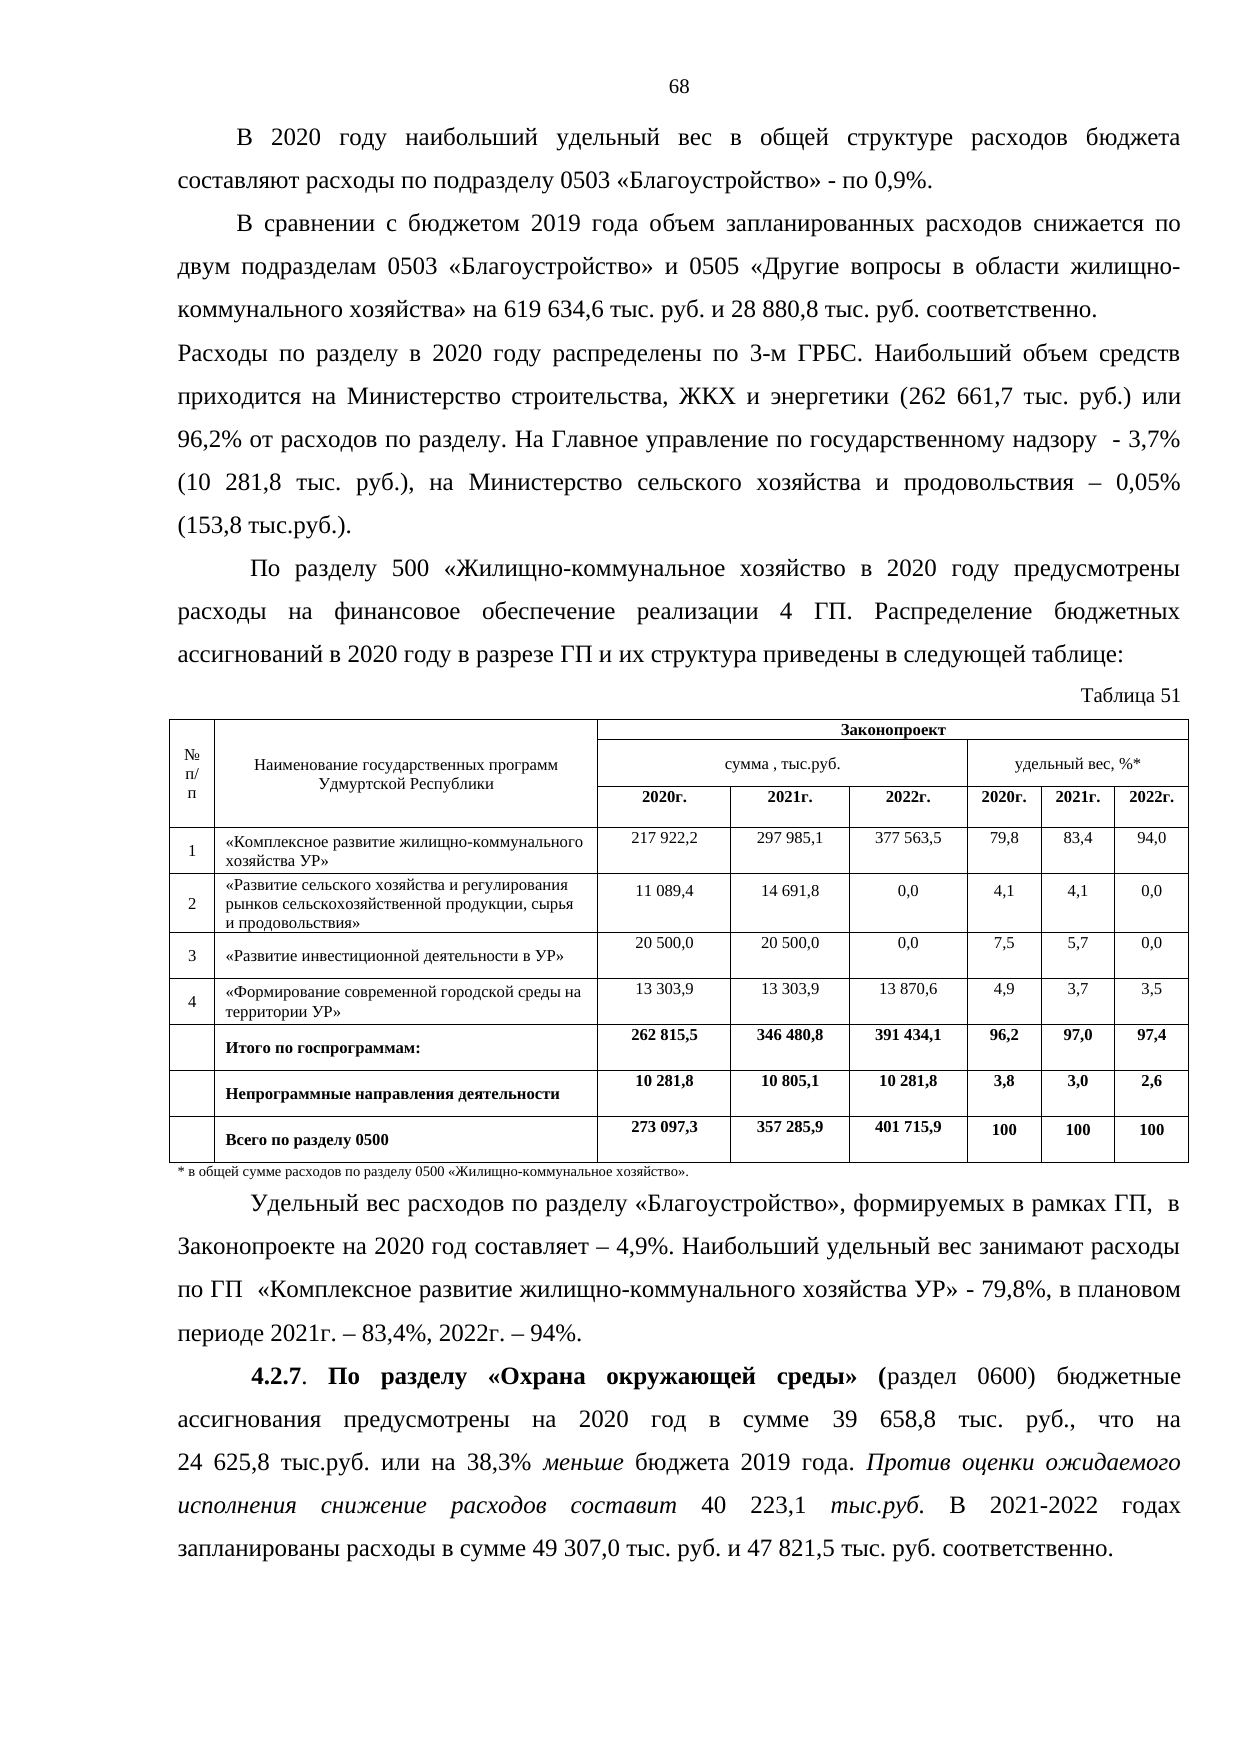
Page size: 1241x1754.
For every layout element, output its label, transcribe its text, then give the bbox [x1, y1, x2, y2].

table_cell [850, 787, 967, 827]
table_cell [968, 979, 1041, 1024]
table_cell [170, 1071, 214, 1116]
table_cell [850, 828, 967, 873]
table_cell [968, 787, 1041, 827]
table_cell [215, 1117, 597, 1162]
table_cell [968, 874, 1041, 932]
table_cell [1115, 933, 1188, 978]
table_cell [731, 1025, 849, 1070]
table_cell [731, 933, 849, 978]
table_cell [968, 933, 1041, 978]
text Расходы по разделу в 2020 году распределены по 3-м ГРБС. Наибольший объем средств приходится на Министерство строительства, ЖКХ и энергетики (262 661,7 тыс. руб.) или 96,2% от расходов по разделу. На Главное управление по государственному надзору - 3,7% (10 281,8 тыс. руб.), на Министерство сельского хозяйства и продовольствия – 0,05% (153,8 тыс.руб.). [177, 338, 1181, 539]
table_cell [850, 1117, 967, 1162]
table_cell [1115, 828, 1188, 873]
text По разделу 500 «Жилищно-коммунальное хозяйство в 2020 году предусмотрены расходы на финансовое обеспечение реализации 4 ГП. Распределение бюджетных ассигнований в 2020 году в разрезе ГП и их структура приведены в следующей таблице: [177, 553, 1181, 668]
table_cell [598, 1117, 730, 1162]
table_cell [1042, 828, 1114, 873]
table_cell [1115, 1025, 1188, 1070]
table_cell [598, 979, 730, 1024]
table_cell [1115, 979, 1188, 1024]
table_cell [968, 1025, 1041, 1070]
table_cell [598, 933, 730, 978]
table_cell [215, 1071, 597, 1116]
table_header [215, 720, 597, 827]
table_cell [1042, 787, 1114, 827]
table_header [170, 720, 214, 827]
text * в общей сумме расходов по разделу 0500 «Жилищно-коммунальное хозяйство». [177, 1163, 1181, 1180]
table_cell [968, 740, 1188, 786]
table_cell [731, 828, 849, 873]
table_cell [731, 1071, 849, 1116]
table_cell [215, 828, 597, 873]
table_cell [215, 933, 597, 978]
text В 2020 году наибольший удельный вес в общей структуре расходов бюджета составляют расходы по подразделу 0503 «Благоустройство» - по 0,9%. [177, 122, 1181, 194]
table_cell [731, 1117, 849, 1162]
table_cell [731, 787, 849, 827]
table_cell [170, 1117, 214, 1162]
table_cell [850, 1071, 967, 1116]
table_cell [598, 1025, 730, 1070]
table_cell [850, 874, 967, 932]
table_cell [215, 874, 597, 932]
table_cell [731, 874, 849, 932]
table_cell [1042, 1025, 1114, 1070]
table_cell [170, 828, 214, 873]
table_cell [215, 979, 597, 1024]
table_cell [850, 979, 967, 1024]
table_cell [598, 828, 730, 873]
text 4.2.7. По разделу «Охрана окружающей среды» (раздел 0600) бюджетные ассигнования предусмотрены на 2020 год в сумме 39 658,8 тыс. руб., что на 24 625,8 тыс.руб. или на 38,3% меньше бюджета 2019 года. Против оценки ожидаемого исполнения снижение расходов составит 40 223,1 тыс.руб. В 2021-2022 годах запланированы расходы в сумме 49 307,0 тыс. руб. и 47 821,5 тыс. руб. соответственно. [177, 1361, 1181, 1562]
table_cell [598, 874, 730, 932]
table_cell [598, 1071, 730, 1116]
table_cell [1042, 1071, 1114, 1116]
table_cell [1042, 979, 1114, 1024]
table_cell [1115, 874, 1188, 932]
text Таблица 51 [177, 683, 1181, 707]
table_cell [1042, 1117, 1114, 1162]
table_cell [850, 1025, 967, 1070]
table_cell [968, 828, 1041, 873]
text В сравнении с бюджетом 2019 года объем запланированных расходов снижается по двум подразделам 0503 «Благоустройство» и 0505 «Другие вопросы в области жилищно-коммунального хозяйства» на 619 634,6 тыс. руб. и 28 880,8 тыс. руб. соответственно. [177, 208, 1181, 323]
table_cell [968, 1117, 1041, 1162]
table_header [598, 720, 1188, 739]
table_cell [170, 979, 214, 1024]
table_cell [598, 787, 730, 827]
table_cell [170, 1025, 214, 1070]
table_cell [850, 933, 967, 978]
text Удельный вес расходов по разделу «Благоустройство», формируемых в рамках ГП, в Законопроекте на 2020 год составляет – 4,9%. Наибольший удельный вес занимают расходы по ГП «Комплексное развитие жилищно-коммунального хозяйства УР» - 79,8%, в плановом периоде 2021г. – 83,4%, 2022г. – 94%. [177, 1188, 1181, 1346]
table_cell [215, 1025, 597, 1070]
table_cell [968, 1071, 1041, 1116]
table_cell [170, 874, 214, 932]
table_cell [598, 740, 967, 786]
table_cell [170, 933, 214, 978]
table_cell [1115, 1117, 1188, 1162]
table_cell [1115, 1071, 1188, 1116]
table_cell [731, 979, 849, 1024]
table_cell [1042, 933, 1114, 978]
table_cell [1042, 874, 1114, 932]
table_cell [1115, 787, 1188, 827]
